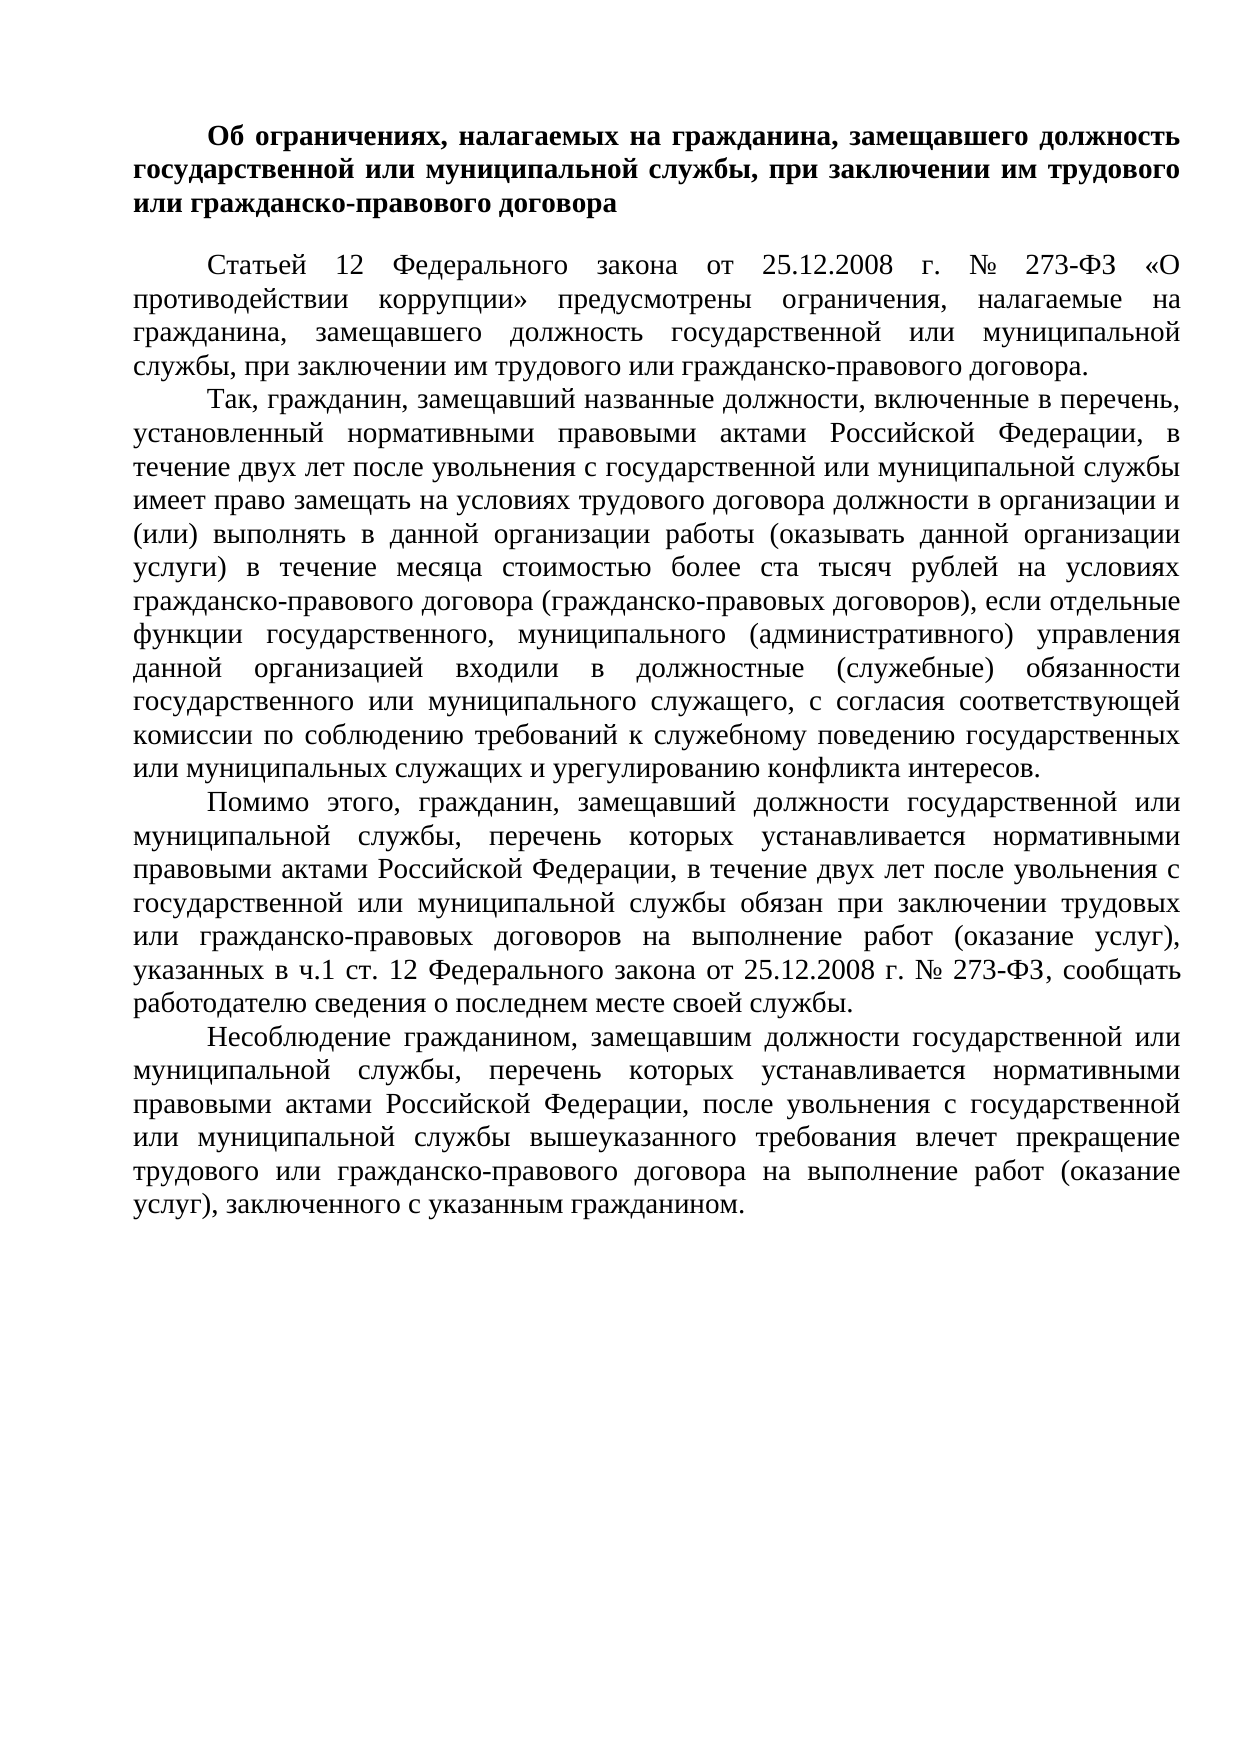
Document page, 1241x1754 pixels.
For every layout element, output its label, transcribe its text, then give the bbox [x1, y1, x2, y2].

text Помимо этого, гражданин, замещавший должности государственной или муниципальной службы, перечень которых устанавливается нормативными правовыми актами Российской Федерации, в течение двух лет после увольнения с государственной или муниципальной службы обязан при заключении трудовых или гражданско-правовых договоров на выполнение работ (оказание услуг), указанных в ч.1 ст. 12 Федерального закона от 25.12.2008 г. № 273-ФЗ, сообщать работодателю сведения о последнем месте своей службы. [133, 784, 1181, 1019]
text Несоблюдение гражданином, замещавшим должности государственной или муниципальной службы, перечень которых устанавливается нормативными правовыми актами Российской Федерации, после увольнения с государственной или муниципальной службы вышеуказанного требования влечет прекращение трудового или гражданско-правового договора на выполнение работ (оказание услуг), заключенного с указанным гражданином. [133, 1019, 1181, 1220]
text Об ограничениях, налагаемых на гражданина, замещавшего должность государственной или муниципальной службы, при заключении им трудового или гражданско-правового договора [133, 118, 1181, 219]
text Так, гражданин, замещавший названные должности, включенные в перечень, установленный нормативными правовыми актами Российской Федерации, в течение двух лет после увольнения с государственной или муниципальной службы имеет право замещать на условиях трудового договора должности в организации и (или) выполнять в данной организации работы (оказывать данной организации услуги) в течение месяца стоимостью более ста тысяч рублей на условиях гражданско-правового договора (гражданско-правовых договоров), если отдельные функции государственного, муниципального (административного) управления данной организацией входили в должностные (служебные) обязанности государственного или муниципального служащего, с согласия соответствующей комиссии по соблюдению требований к служебному поведению государственных или муниципальных служащих и урегулированию конфликта интересов. [133, 382, 1181, 784]
text Статьей 12 Федерального закона от 25.12.2008 г. № 273-ФЗ «О противодействии коррупции» предусмотрены ограничения, налагаемые на гражданина, замещавшего должность государственной или муниципальной службы, при заключении им трудового или гражданско-правового договора. [133, 247, 1181, 382]
